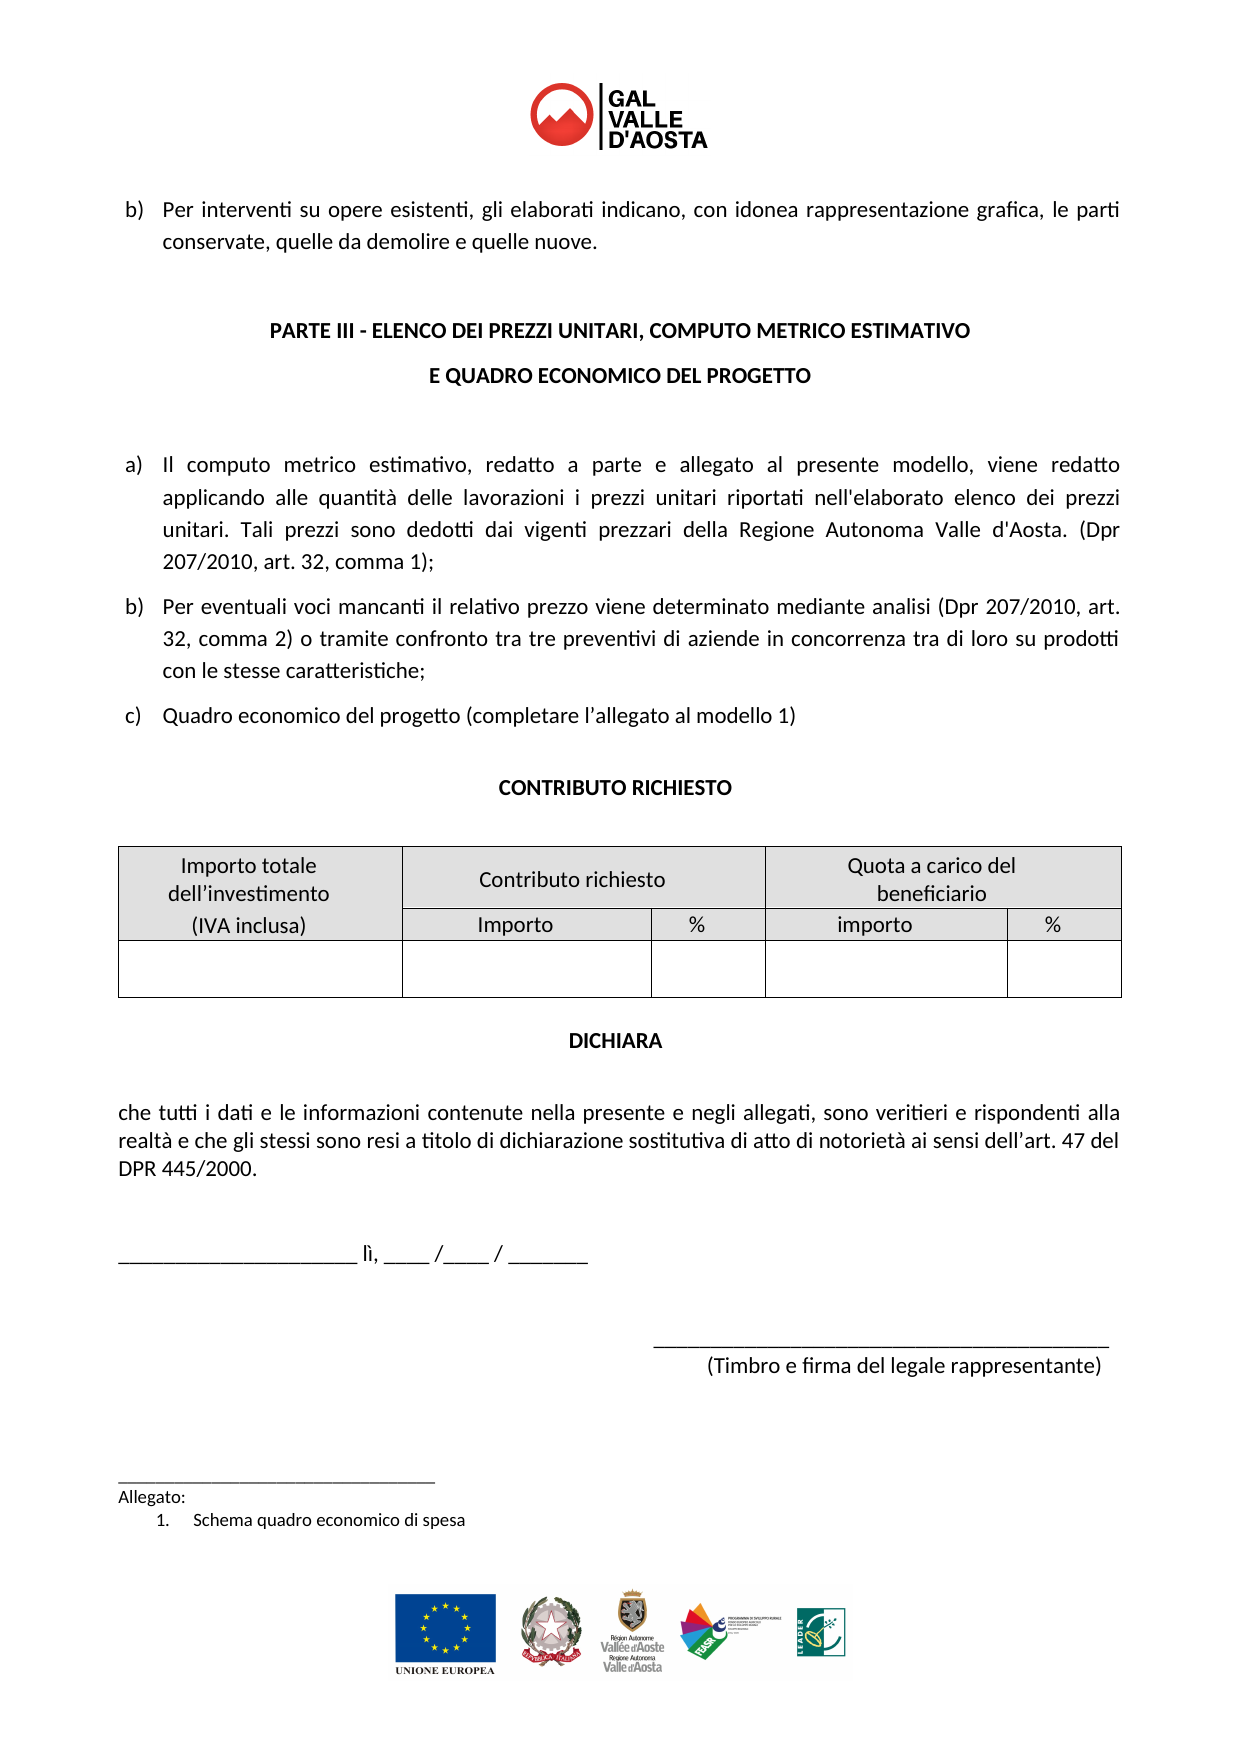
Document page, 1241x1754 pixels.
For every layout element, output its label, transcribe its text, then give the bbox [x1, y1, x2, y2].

picture [528, 73, 712, 156]
table_cell % [1008, 909, 1121, 940]
table_header Importo totale dell’investimento (IVA inclusa) [119, 847, 402, 940]
list Quadro economico del progetto (completare l’allegato al modello 1) [125, 701, 1122, 729]
table_cell [119, 941, 402, 997]
text CONTRIBUTO RICHIESTO [118, 773, 1039, 802]
text che tutti i dati e le informazioni contenute nella presente e negli allegati, sono veritieri e rispondenti alla realtà e che gli stessi sono resi a titolo di dichiarazione sostitutiva di atto di notorietà ai sensi dell’art. 47 del DPR 445/2000. [118, 1098, 1122, 1183]
table_cell [1008, 941, 1121, 997]
table_cell [403, 941, 651, 997]
text DICHIARA [118, 1026, 1039, 1054]
list Il computo metrico estimativo, redatto a parte e allegato al presente modello, viene redatto applicando alle quantità delle lavorazioni i prezzi unitari riportati nell'elaborato elenco dei prezzi unitari. Tali prezzi sono dedotti dai vigenti prezzari della Regione Autonoma Valle d'Aosta. (Dpr 207/2010, art. 32, comma 1); [125, 451, 1122, 575]
list Per interventi su opere esistenti, gli elaborati indicano, con idonea rappresentazione grafica, le parti conservate, quelle da demolire e quelle nuove. [125, 195, 1122, 255]
text Allegato: [118, 1486, 1122, 1509]
text _____________________ lì, ____ /____ / _______ [118, 1239, 1122, 1267]
text ________________________________________ [118, 1323, 1122, 1351]
table_cell importo [766, 909, 1007, 940]
list Schema quadro economico di spesa [156, 1509, 1122, 1532]
text PARTE III - ELENCO DEI PREZZI UNITARI, COMPUTO METRICO ESTIMATIVO [118, 316, 1122, 344]
table_header Quota a carico del beneficiario [766, 847, 1121, 907]
picture [387, 1584, 853, 1681]
table_cell [766, 941, 1007, 997]
text __________________________________ [118, 1463, 1122, 1486]
table_header Contributo richiesto [403, 847, 765, 907]
table_cell % [652, 909, 765, 940]
list Per eventuali voci mancanti il relativo prezzo viene determinato mediante analisi (Dpr 207/2010, art. 32, comma 2) o tramite confronto tra tre preventivi di aziende in concorrenza tra di loro su prodotti con le stesse caratteristiche; [125, 592, 1122, 684]
table_cell [652, 941, 765, 997]
table_cell Importo [403, 909, 651, 940]
text E QUADRO ECONOMICO DEL PROGETTO [118, 361, 1122, 389]
text (Timbro e firma del legale rappresentante) [118, 1351, 1122, 1379]
